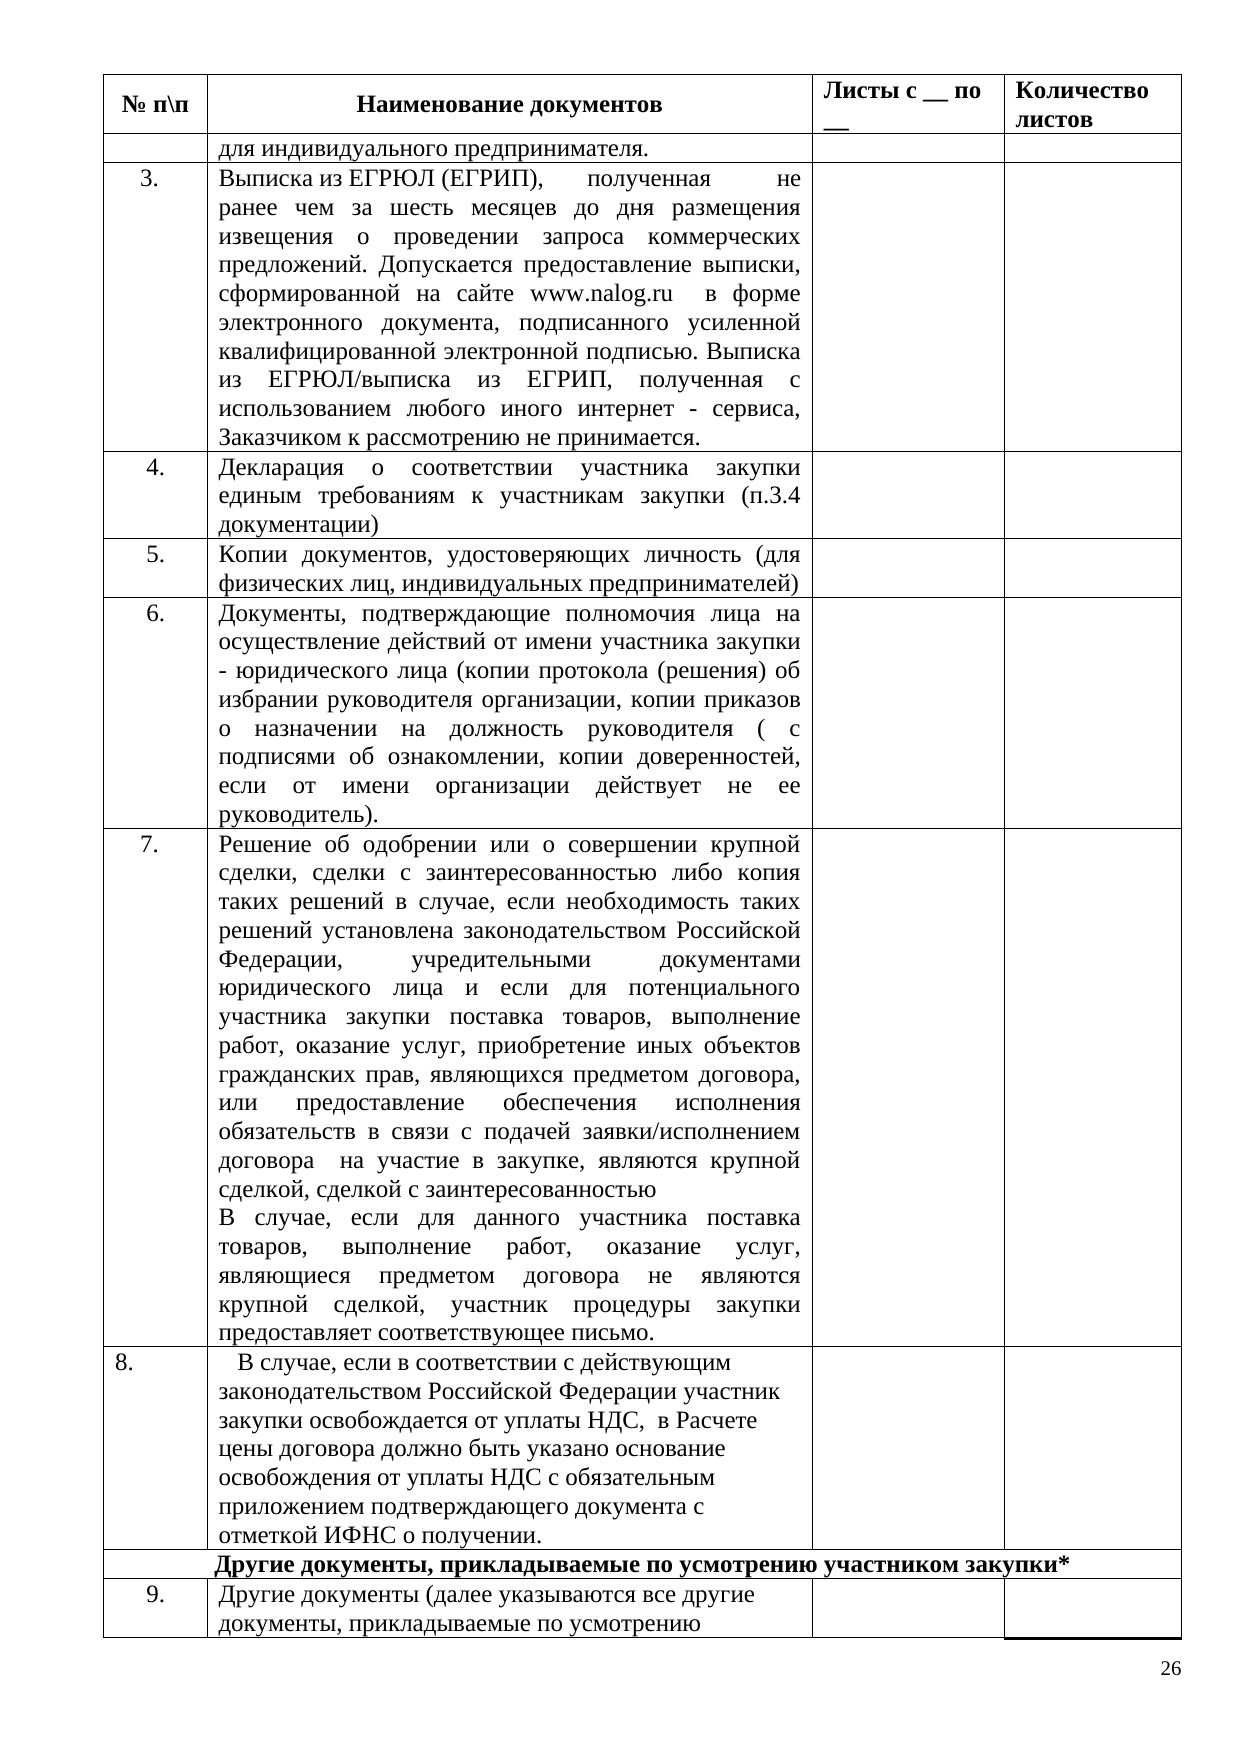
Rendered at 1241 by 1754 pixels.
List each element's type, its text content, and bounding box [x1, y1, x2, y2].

table_cell 7. [104, 829, 207, 1346]
table_cell [813, 1579, 1004, 1637]
table_cell 9. [104, 1579, 207, 1637]
table_cell [1005, 539, 1181, 597]
table_cell 6. [104, 598, 207, 828]
table_cell [1005, 829, 1181, 1346]
table_cell [1005, 598, 1181, 828]
table_header Листы с __ по __ [813, 75, 1004, 132]
table_cell 2. [104, 134, 207, 162]
table_cell 8. [104, 1347, 207, 1548]
table_cell [813, 598, 1004, 828]
table_cell Другие документы, прикладываемые по усмотрению участником закупки* [104, 1550, 1181, 1578]
table_header Количество листов [1005, 75, 1181, 132]
table_cell [813, 163, 1004, 451]
table_cell Копии документов, удостоверяющих личность (для физических лиц, индивидуальных предпринимателей) [208, 539, 812, 597]
table_header № п\п [104, 75, 207, 132]
table_cell 5. [104, 539, 207, 597]
table_cell 4. [104, 452, 207, 538]
table_cell [813, 1347, 1004, 1548]
table_cell [1005, 134, 1181, 162]
table_header Наименование документов [208, 75, 812, 132]
table_cell [813, 134, 1004, 162]
table_cell Декларация о соответствии участника закупки единым требованиям к участникам закупки (п.3.4 документации) [208, 452, 812, 538]
table_cell [1005, 1579, 1181, 1637]
table_cell Документы, подтверждающие полномочия лица на осуществление действий от имени участника закупки - юридического лица (копии протокола (решения) об избрании руководителя организации, копии приказов о назначении на должность руководителя ( с подписями об ознакомлении, копии доверенностей, если от имени организации действует не ее руководитель). [208, 598, 812, 828]
table_cell [813, 539, 1004, 597]
table_cell 3. [104, 163, 207, 451]
table_cell [813, 829, 1004, 1346]
table_cell [1005, 1347, 1181, 1548]
table_cell [1005, 452, 1181, 538]
table_cell В случае, если в соответствии с действующим законодательством Российской Федерации участник закупки освобождается от уплаты НДС, в Расчете цены договора должно быть указано основание освобождения от уплаты НДС с обязательным приложением подтверждающего документа с отметкой ИФНС о получении. [208, 1347, 812, 1548]
table_cell [813, 452, 1004, 538]
table_cell [1005, 163, 1181, 451]
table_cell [208, 1579, 812, 1637]
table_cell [208, 134, 812, 162]
table_cell Решение об одобрении или о совершении крупной сделки, сделки с заинтересованностью либо копия таких решений в случае, если необходимость таких решений установлена законодательством Российской Федерации, учредительными документами юридического лица и если для потенциального участника закупки поставка товаров, выполнение работ, оказание услуг, приобретение иных объектов гражданских прав, являющихся предметом договора, или предоставление обеспечения исполнения обязательств в связи с подачей заявки/исполнением договора на участие в закупке, являются крупной сделкой, сделкой с заинтересованностью В случае, если для данного участника поставка товаров, выполнение работ, оказание услуг, являющиеся предметом договора не являются крупной сделкой, участник процедуры закупки предоставляет соответствующее письмо. [208, 829, 812, 1346]
table_cell Выписка из ЕГРЮЛ (ЕГРИП), полученная не ранее чем за шесть месяцев до дня размещения извещения о проведении запроса коммерческих предложений. Допускается предоставление выписки, сформированной на сайте www.nalog.ru в форме электронного документа, подписанного усиленной квалифицированной электронной подписью. Выписка из ЕГРЮЛ/выписка из ЕГРИП, полученная с использованием любого иного интернет - сервиса, Заказчиком к рассмотрению не принимается. [208, 163, 812, 451]
